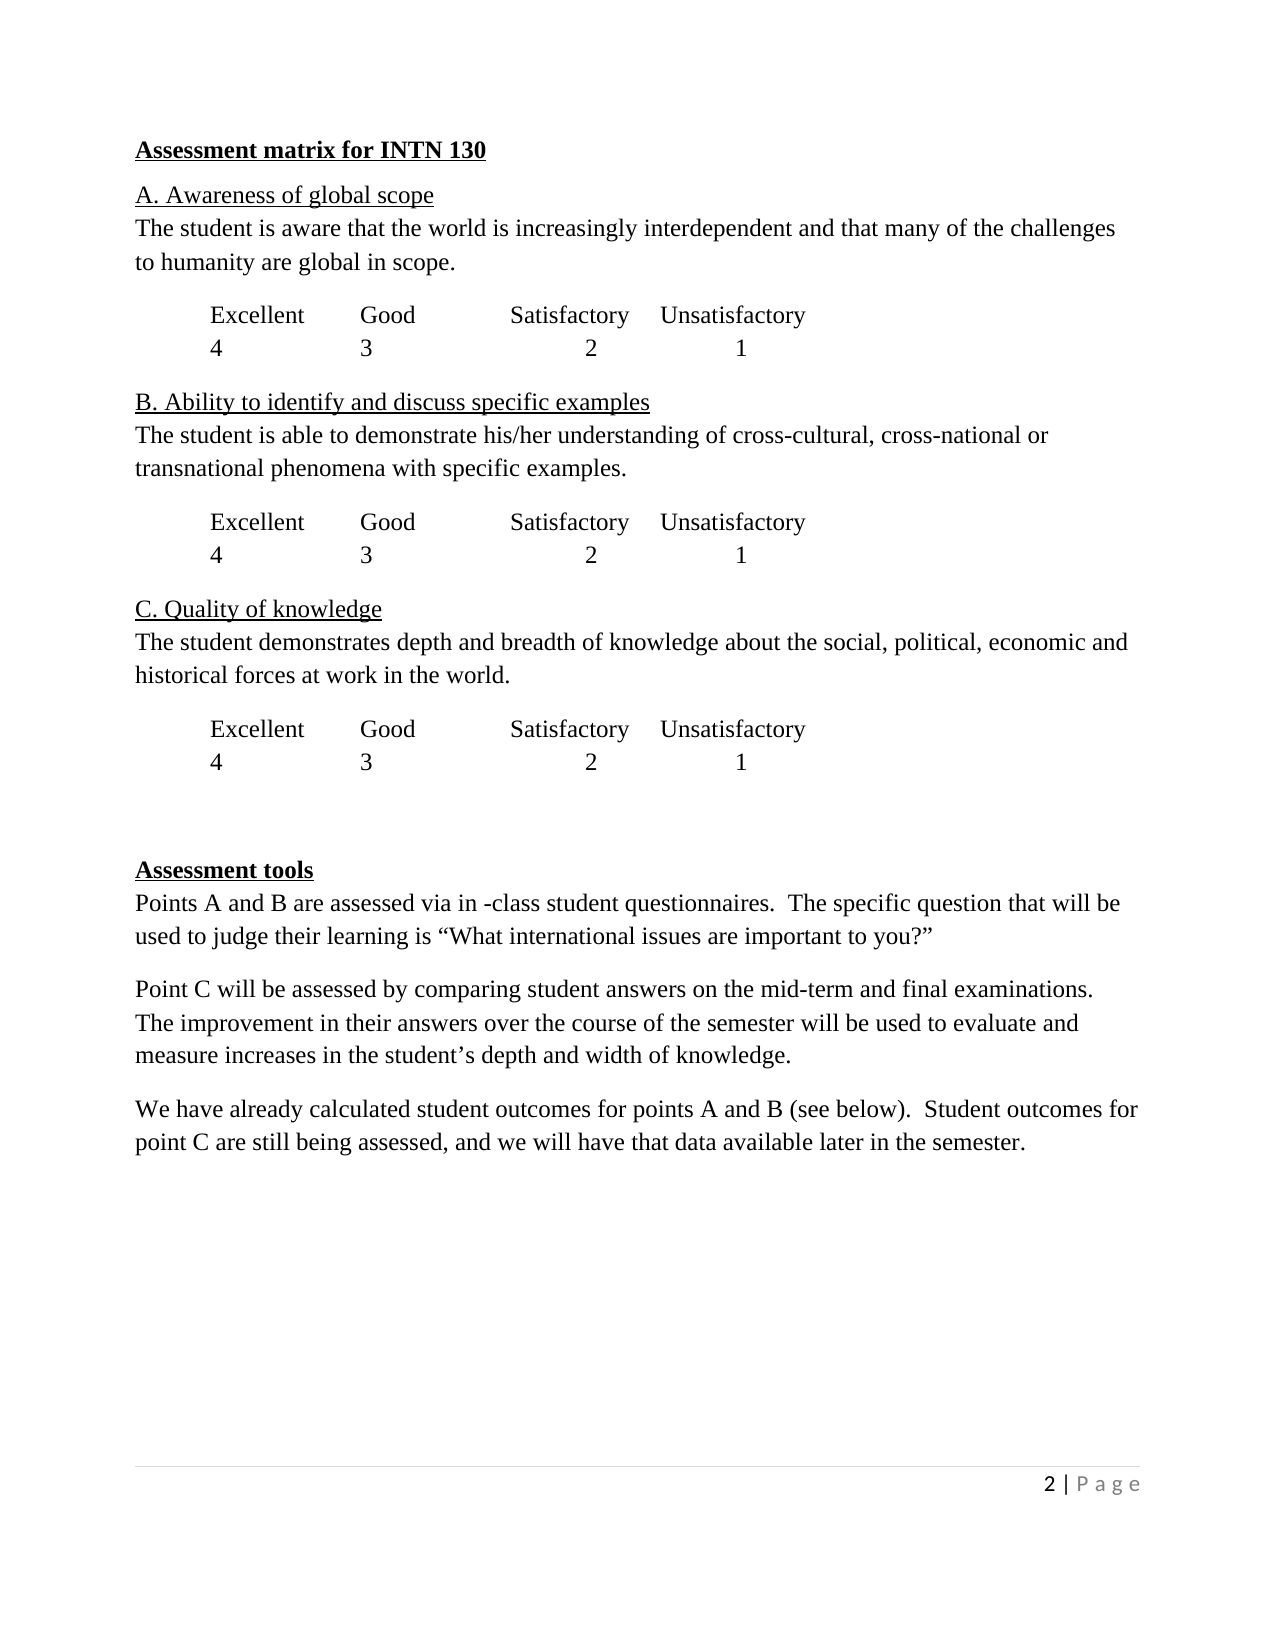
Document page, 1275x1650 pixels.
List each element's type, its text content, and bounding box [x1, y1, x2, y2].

text B. Ability to identify and discuss specific examples The student is able to demonstrate his/her understanding of cross-cultural, cross-national or transnational phenomena with specific examples. [135, 387, 1140, 482]
text Excellent Good Satisfactory Unsatisfactory 4 3 2 1 [210, 714, 1140, 776]
text Assessment tools Points A and B are assessed via in -class student questionnaires. The specific question that will be used to judge their learning is “What international issues are important to you?” [135, 855, 1140, 949]
text A. Awareness of global scope The student is aware that the world is increasingly interdependent and that many of the challenges to humanity are global in scope. [135, 181, 1140, 275]
text Assessment matrix for INTN 130 [135, 135, 1140, 164]
text Excellent Good Satisfactory Unsatisfactory 4 3 2 1 [210, 507, 1140, 569]
text We have already calculated student outcomes for points A and B (see below). Student outcomes for point C are still being assessed, and we will have that data available later in the semester. [135, 1094, 1140, 1156]
text Excellent Good Satisfactory Unsatisfactory 4 3 2 1 [210, 300, 1140, 362]
text C. Quality of knowledge The student demonstrates depth and breadth of knowledge about the social, political, economic and historical forces at work in the world. [135, 594, 1140, 689]
text Point C will be assessed by comparing student answers on the mid-term and final examinations. The improvement in their answers over the course of the semester will be used to evaluate and measure increases in the student’s depth and width of knowledge. [135, 974, 1140, 1069]
